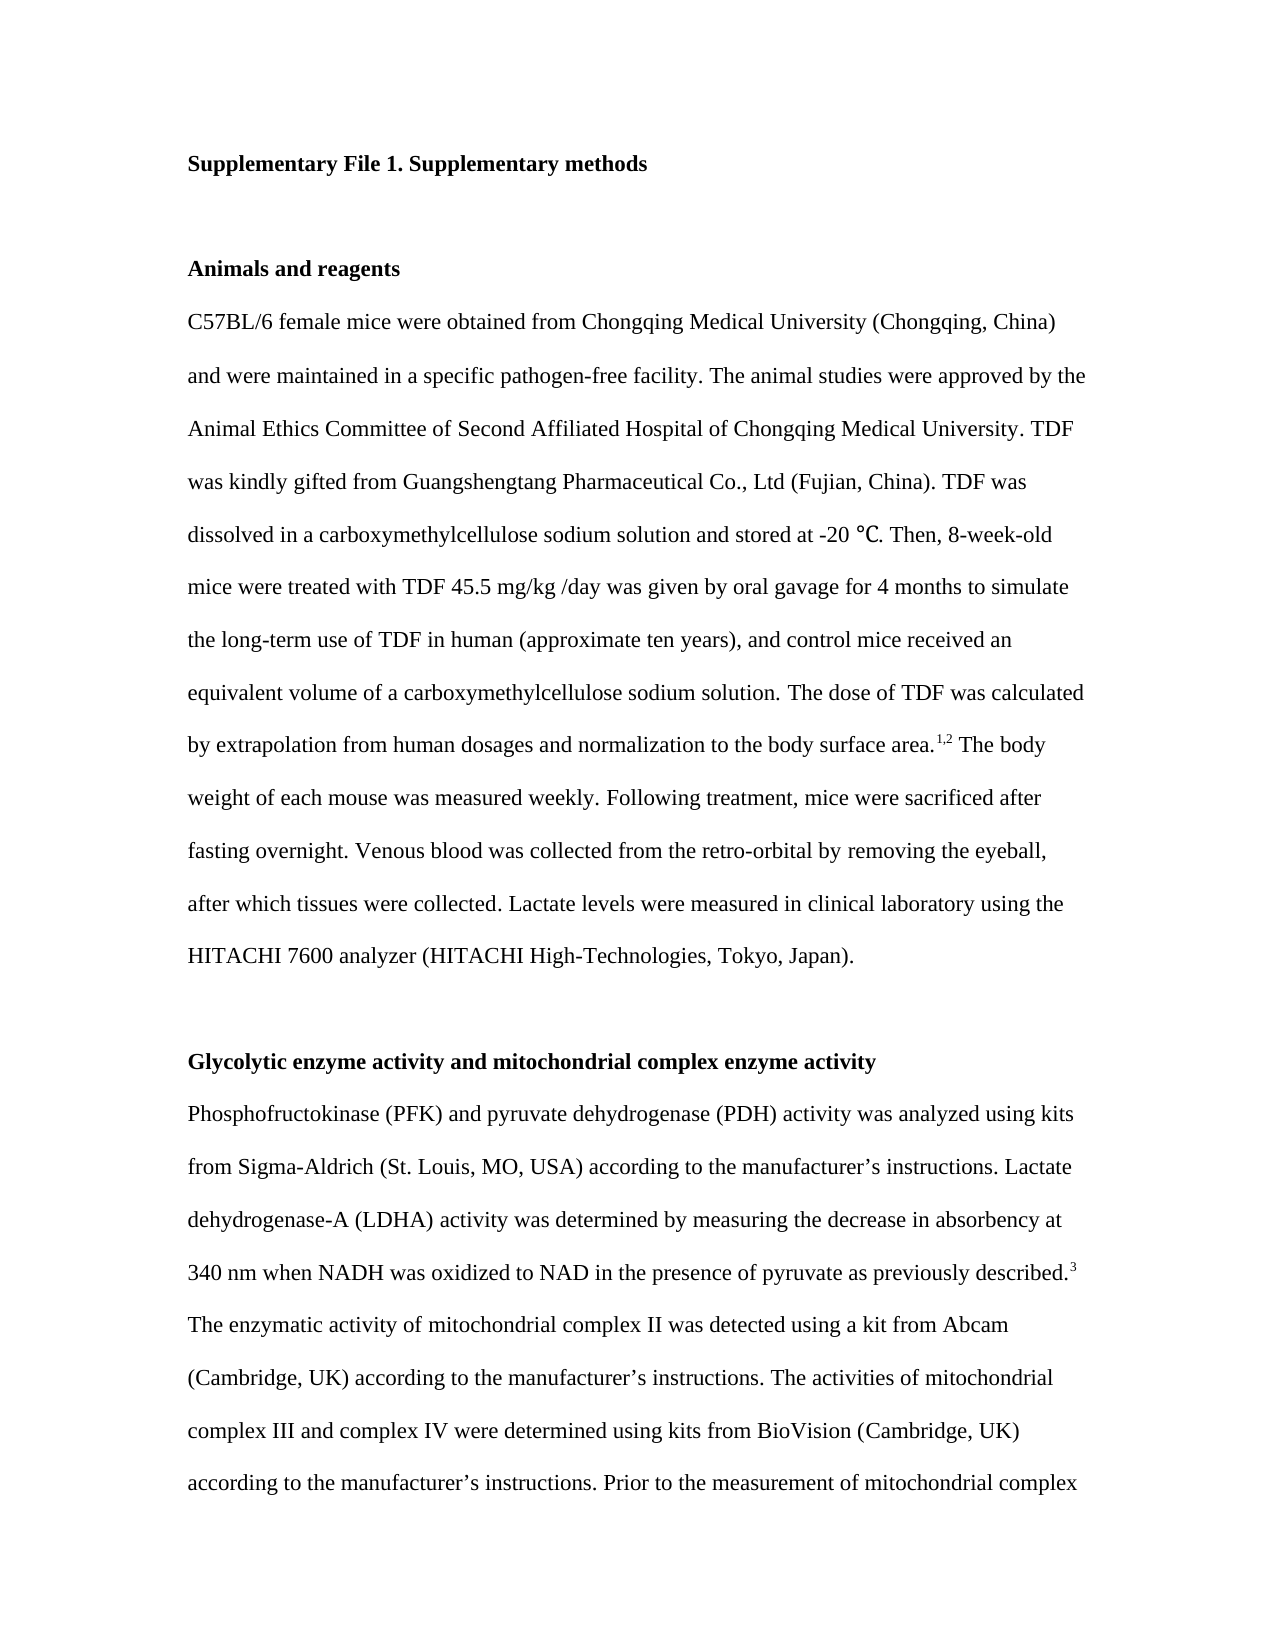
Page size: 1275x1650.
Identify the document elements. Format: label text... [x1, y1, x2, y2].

text Animals and reagents [187, 255, 1087, 282]
text Supplementary File 1. Supplementary methods [187, 150, 1087, 176]
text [187, 1100, 1087, 1496]
text C57BL/6 female mice were obtained from Chongqing Medical University (Chongqing, China) and were maintained in a specific pathogen-free facility. The animal studies were approved by the Animal Ethics Committee of Second Affiliated Hospital of Chongqing Medical University. TDF was kindly gifted from Guangshengtang Pharmaceutical Co., Ltd (Fujian, China). TDF was dissolved in a carboxymethylcellulose sodium solution and stored at -20 ℃. Then, 8-week-old mice were treated with TDF 45.5 mg/kg /day was given by oral gavage for 4 months to simulate the long-term use of TDF in human (approximate ten years), and control mice received an equivalent volume of a carboxymethylcellulose sodium solution. The dose of TDF was calculated by extrapolation from human dosages and normalization to the body surface area.1,2 The body weight of each mouse was measured weekly. Following treatment, mice were sacrificed after fasting overnight. Venous blood was collected from the retro-orbital by removing the eyeball, after which tissues were collected. Lactate levels were measured in clinical laboratory using the HITACHI 7600 analyzer (HITACHI High-Technologies, Tokyo, Japan). [187, 308, 1087, 969]
text Glycolytic enzyme activity and mitochondrial complex enzyme activity [187, 1048, 1087, 1074]
